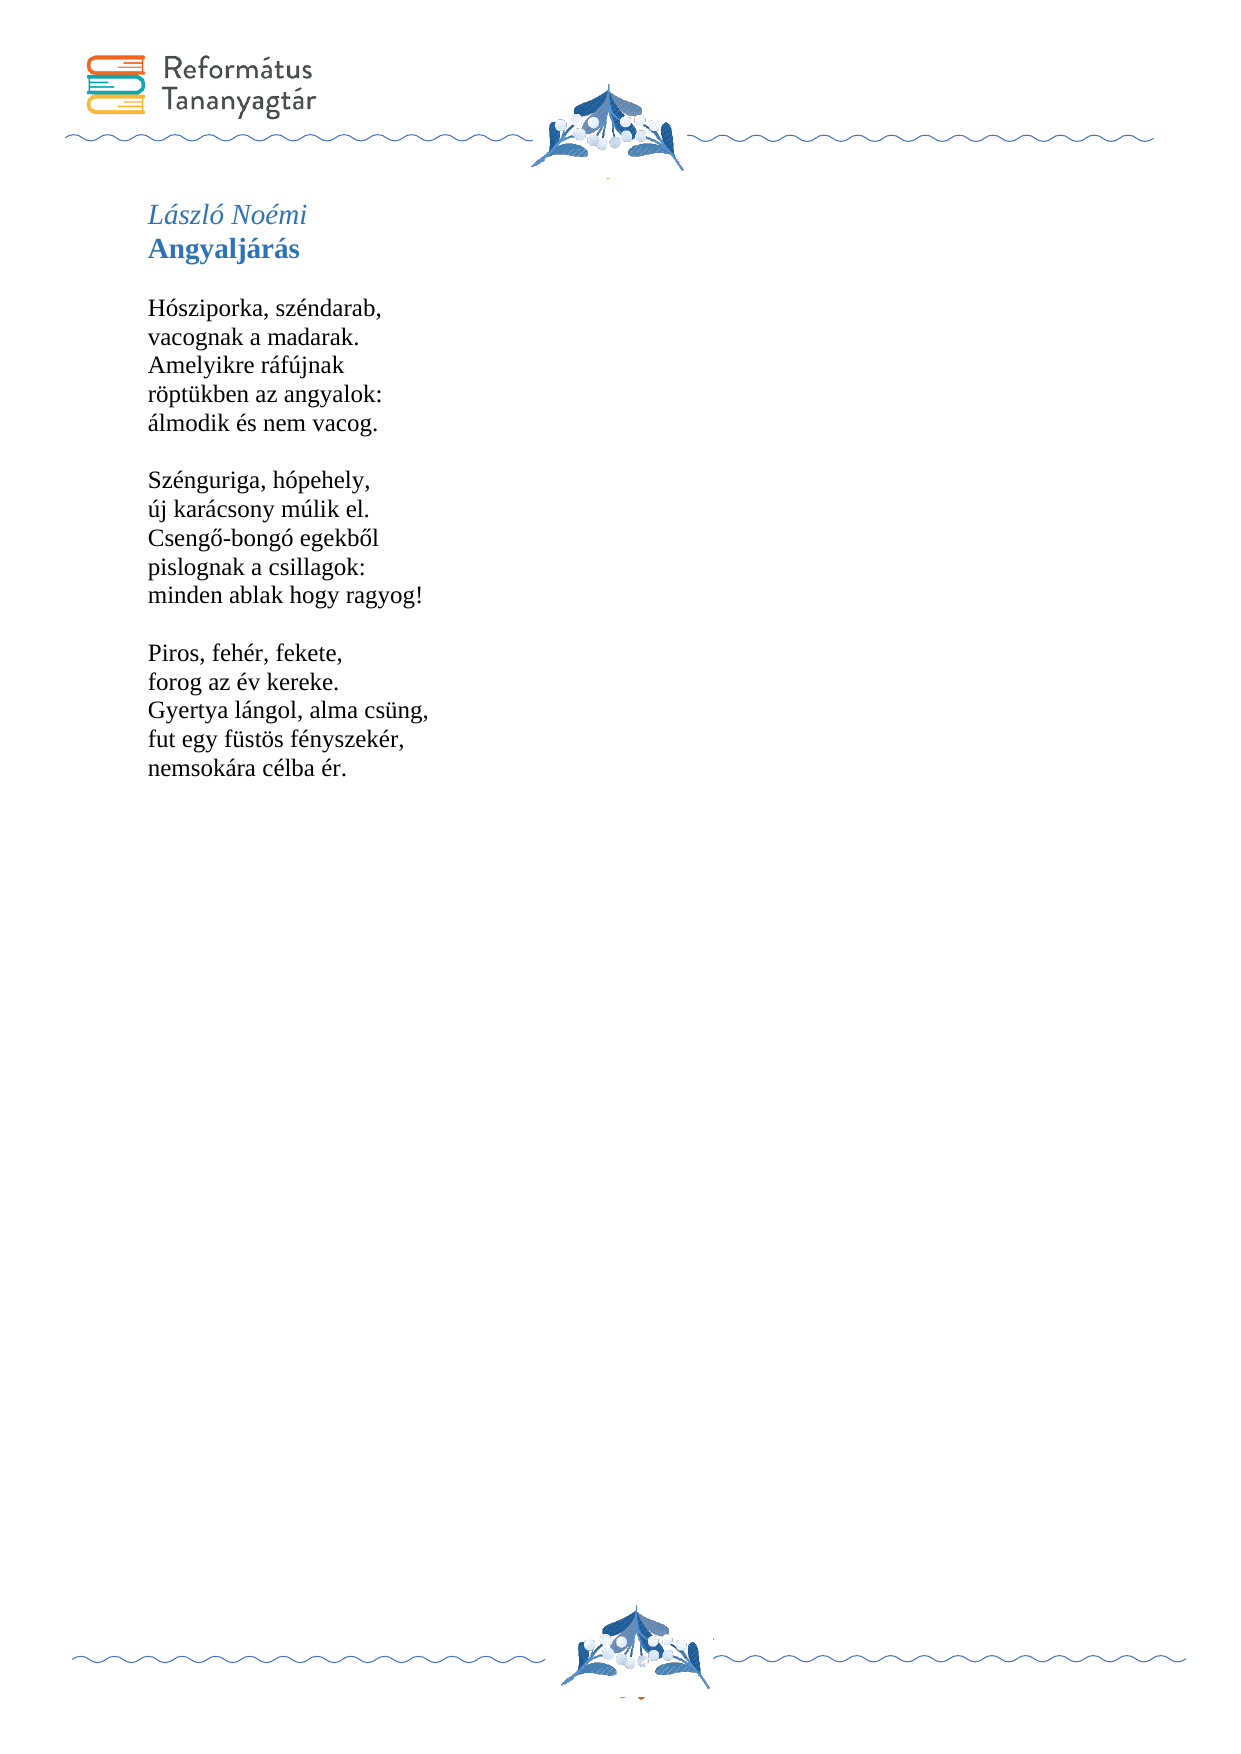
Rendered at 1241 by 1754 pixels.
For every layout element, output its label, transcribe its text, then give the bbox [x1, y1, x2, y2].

text Angyaljárás [148, 231, 1092, 264]
text Piros, fehér, fekete, [148, 638, 1092, 667]
text pislognak a csillagok: [148, 552, 1092, 581]
text Gyertya lángol, alma csüng, [148, 696, 1092, 724]
text vacognak a madarak. [148, 322, 1092, 351]
text röptükben az angyalok: [148, 379, 1092, 408]
picture [79, 47, 327, 120]
text új karácsony múlik el. [148, 494, 1092, 523]
text álmodik és nem vacog. [148, 408, 1092, 437]
text Csengő-bongó egekből [148, 523, 1092, 552]
text Szénguriga, hópehely, [148, 466, 1092, 494]
text László Noémi [148, 197, 1092, 231]
text nemsokára célba ér. [148, 753, 1092, 782]
picture [549, 1595, 723, 1701]
text fut egy füstös fényszekér, [148, 724, 1092, 753]
text Hósziporka, széndarab, [148, 293, 1092, 322]
text forog az év kereke. [148, 667, 1092, 696]
text Amelyikre ráfújnak [148, 351, 1092, 379]
text minden ablak hogy ragyog! [148, 581, 1092, 609]
picture [519, 75, 697, 183]
